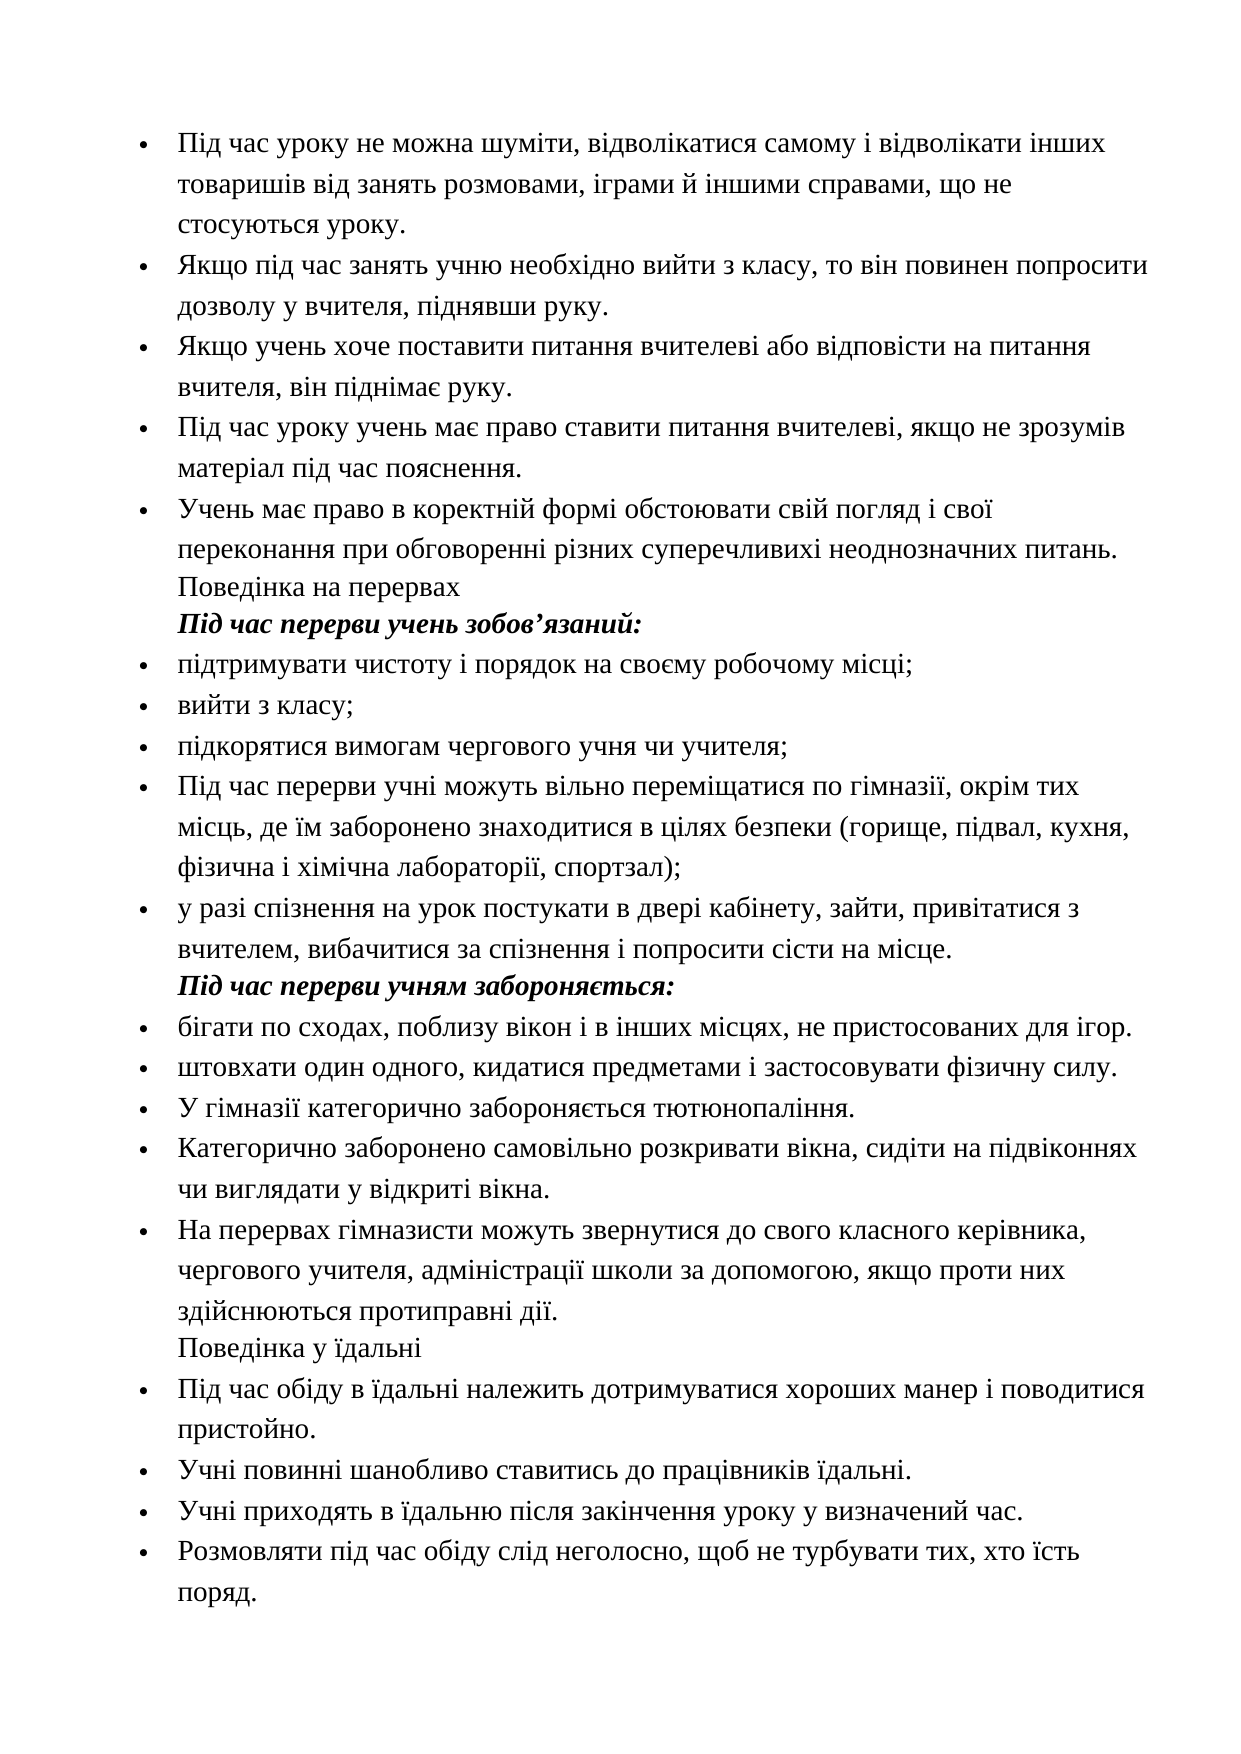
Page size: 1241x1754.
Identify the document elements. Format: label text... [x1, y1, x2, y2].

list Категорично заборонено самовільно розкривати вікна, сидіти на підвіконнях чи виглядати у відкриті вікна. [140, 1123, 1152, 1205]
list Якщо під час занять учню необхідно вийти з класу, то він повинен попросити дозволу у вчителя, піднявши руку. [140, 240, 1152, 321]
list підкорятися вимогам чергового учня чи учителя; [140, 721, 1152, 761]
list Якщо учень хоче поставити питання вчителеві або відповісти на питання вчителя, він піднімає руку. [140, 321, 1152, 402]
text Поведінка у їдальні [177, 1327, 1152, 1364]
list Розмовляти під час обіду слід неголосно, щоб не турбувати тих, хто їсть поряд. [140, 1526, 1152, 1607]
text Під час перерви учень зобов’язаний: [177, 602, 1152, 639]
list штовхати один одного, кидатися предметами і застосовувати фізичну силу. [140, 1042, 1152, 1083]
list Під час уроку не можна шуміти, відволікатися самому і відволікати інших товаришів від занять розмовами, іграми й іншими справами, що не стосуються уроку. [140, 118, 1152, 240]
list Учні повинні шанобливо ставитись до працівників їдальні. [140, 1445, 1152, 1486]
list У гімназії категорично забороняється тютюнопаління. [140, 1083, 1152, 1123]
list підтримувати чистоту і порядок на своєму робочому місці; [140, 639, 1152, 680]
list Під час перерви учні можуть вільно переміщатися по гімназії, окрім тих місць, де їм заборонено знаходитися в цілях безпеки (горище, підвал, кухня, фізична і хімічна лабораторії, спортзал); [140, 761, 1152, 883]
list бігати по сходах, поблизу вікон і в інших місцях, не пристосованих для ігор. [140, 1002, 1152, 1042]
text Під час перерви учням забороняється: [177, 964, 1152, 1002]
list вийти з класу; [140, 680, 1152, 721]
list у разі спізнення на урок постукати в двері кабінету, зайти, привітатися з вчителем, вибачитися за спізнення і попросити сісти на місце. [140, 883, 1152, 964]
list На перервах гімназисти можуть звернутися до свого класного керівника, чергового учителя, адміністрації школи за допомогою, якщо проти них здійснюються протиправні дії. [140, 1205, 1152, 1327]
text Поведінка на перервах [177, 565, 1152, 602]
list Під час уроку учень має право ставити питання вчителеві, якщо не зрозумів матеріал під час пояснення. [140, 402, 1152, 484]
list Учень має право в коректній формі обстоювати свій погляд і свої переконання при обговоренні різних суперечливихі неоднозначних питань. [140, 484, 1152, 565]
list Учні приходять в їдальню після закінчення уроку у визначений час. [140, 1486, 1152, 1526]
list Під час обіду в їдальні належить дотримуватися хороших манер і поводитися пристойно. [140, 1364, 1152, 1445]
